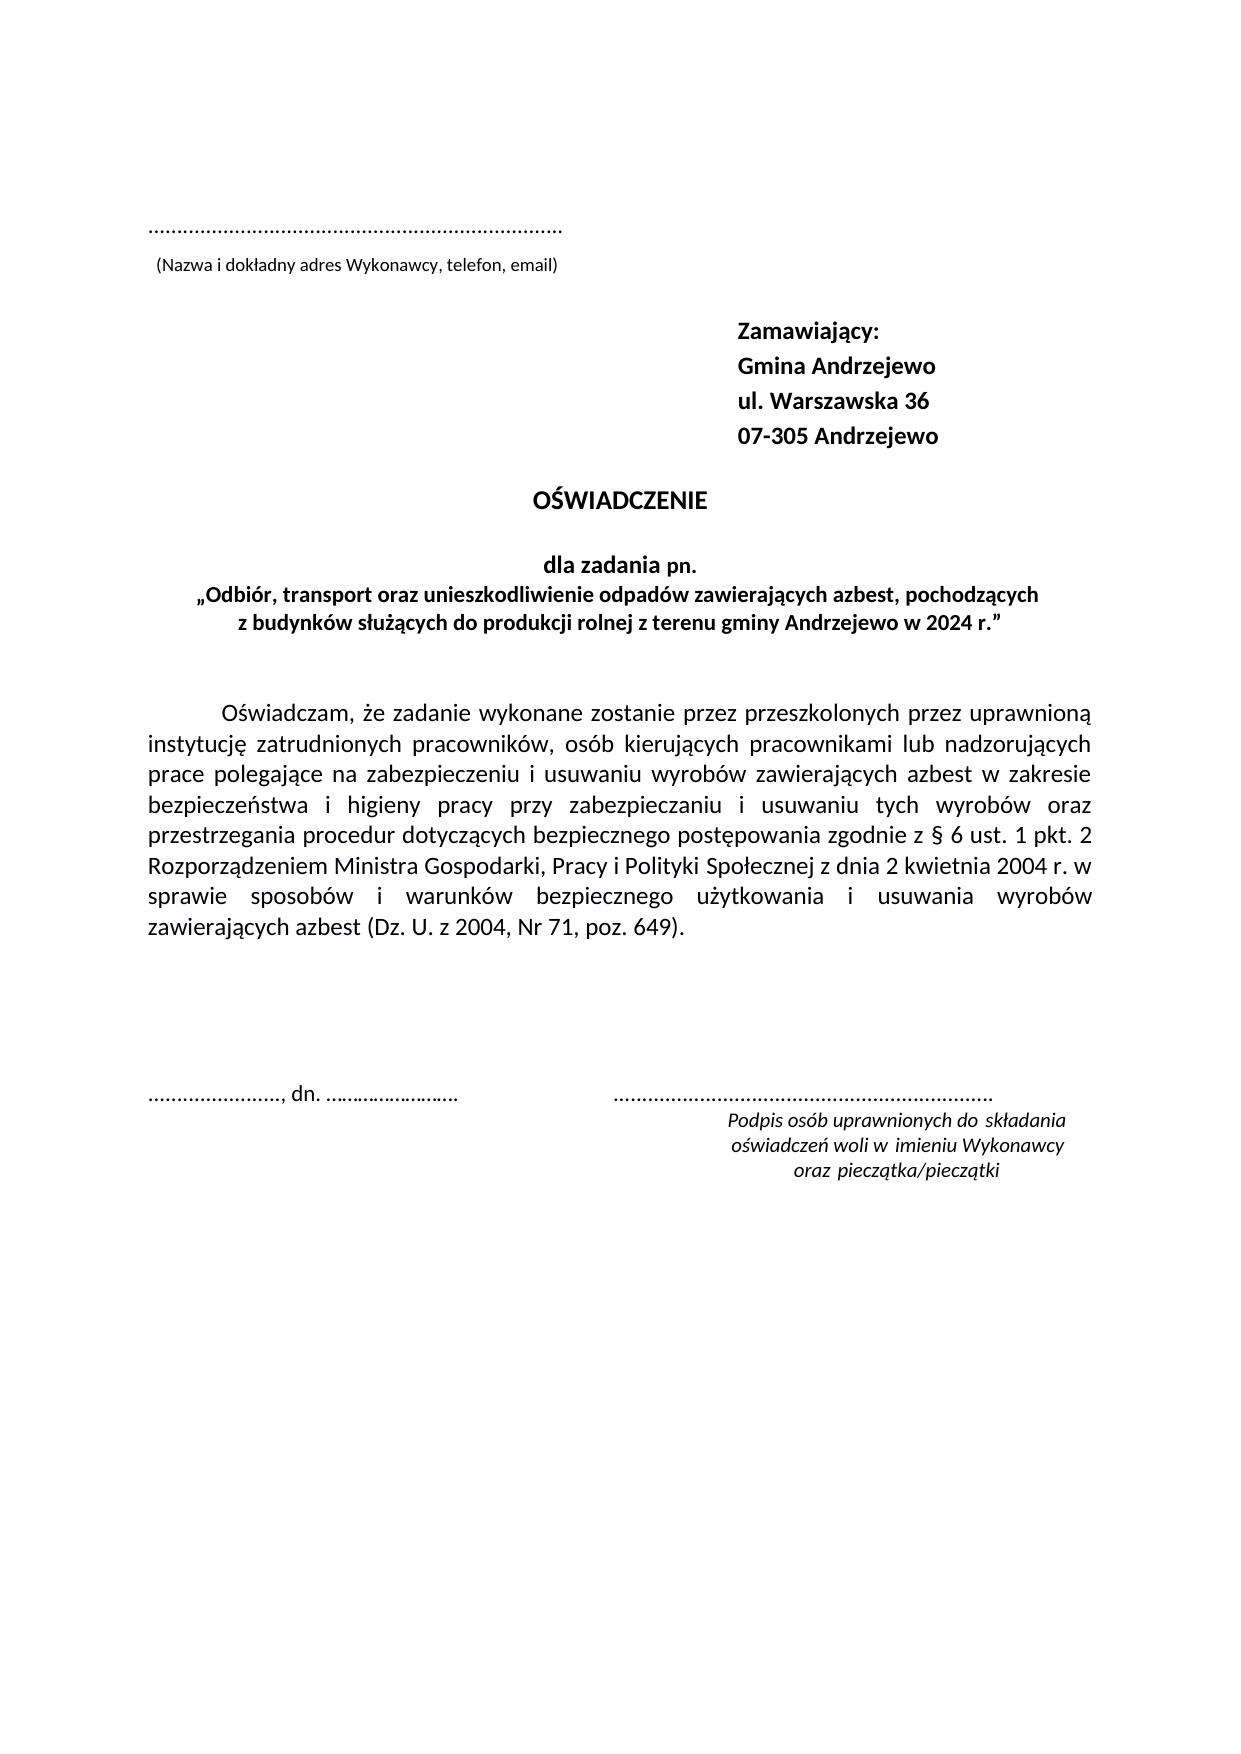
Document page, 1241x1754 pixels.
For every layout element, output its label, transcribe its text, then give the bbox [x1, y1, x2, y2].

text „Odbiór, transport oraz unieszkodliwienie odpadów zawierających azbest, pochodzących z budynków służących do produkcji rolnej z terenu gminy Andrzejewo w 2024 r.” [148, 580, 1093, 636]
text Oświadczam, że zadanie wykonane zostanie przez przeszkolonych przez uprawnioną instytucję zatrudnionych pracowników, osób kierujących pracownikami lub nadzorujących prace polegające na zabezpieczeniu i usuwaniu wyrobów zawierających azbest w zakresie bezpieczeństwa i higieny pracy przy zabezpieczaniu i usuwaniu tych wyrobów oraz przestrzegania procedur dotyczących bezpiecznego postępowania zgodnie z § 6 ust. 1 pkt. 2 Rozporządzeniem Ministra Gospodarki, Pracy i Polityki Społecznej z dnia 2 kwietnia 2004 r. w sprawie sposobów i warunków bezpiecznego użytkowania i usuwania wyrobów zawierających azbest (Dz. U. z 2004, Nr 71, poz. 649). [148, 697, 1093, 941]
text OŚWIADCZENIE [148, 483, 1093, 517]
text Zamawiający: [664, 316, 1093, 346]
text ......................., dn. ……………………. .................................................................. [148, 1079, 1196, 1107]
text ........................................................................ [148, 211, 1179, 239]
text ul. Warszawska 36 [664, 386, 1093, 416]
text dla zadania pn. [148, 549, 1093, 580]
text 07-305 Andrzejewo [664, 421, 1093, 451]
text (Nazwa i dokładny adres Wykonawcy, telefon, email) [148, 253, 1179, 276]
text oraz pieczątka/pieczątki [710, 1158, 1085, 1183]
text Gmina Andrzejewo [664, 351, 1093, 381]
text Podpis osób uprawnionych do składania oświadczeń woli w imieniu Wykonawcy [710, 1107, 1085, 1158]
